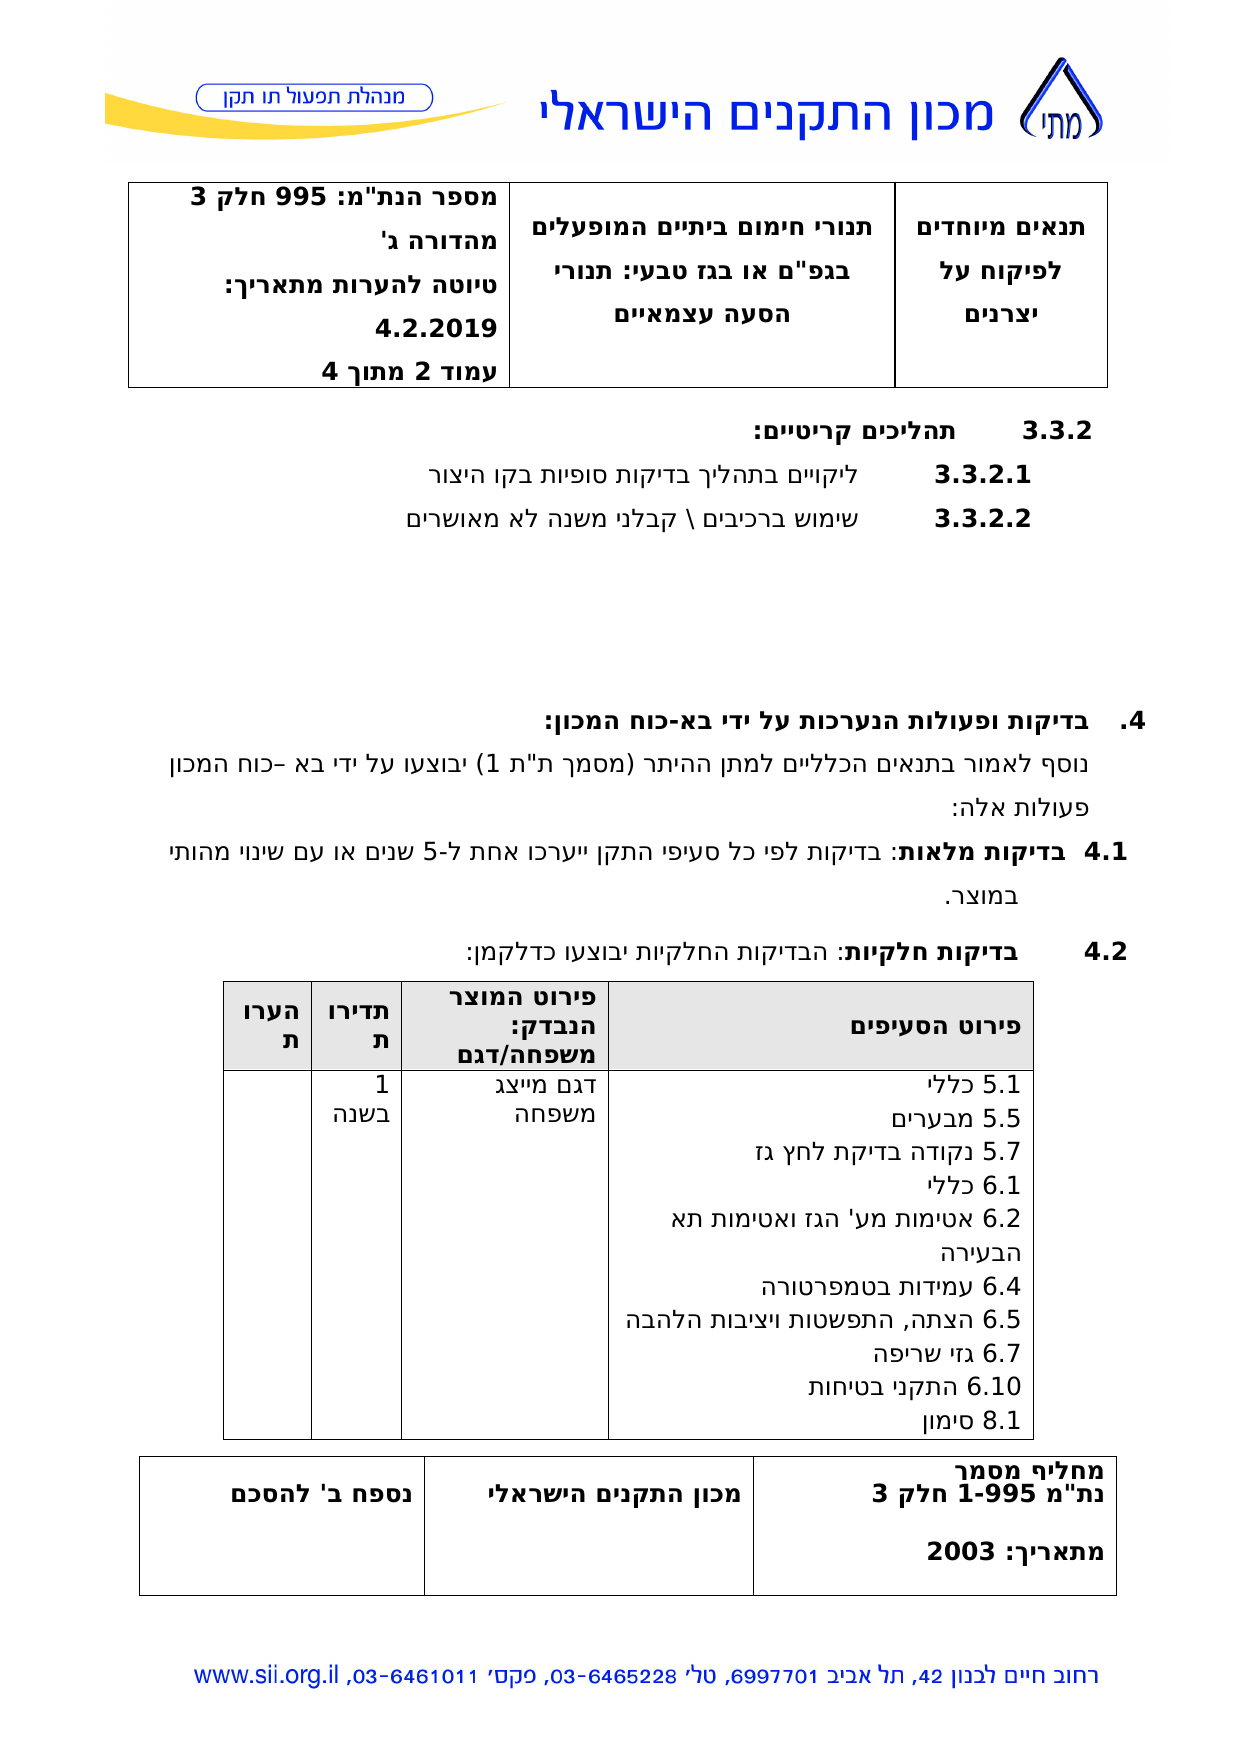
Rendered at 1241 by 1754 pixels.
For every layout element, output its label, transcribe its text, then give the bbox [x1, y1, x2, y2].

picture [57, 1634, 1235, 1739]
table_cell [224, 1071, 311, 1439]
table_cell דגם מייצג משפחה [402, 1071, 608, 1439]
table_header פירוט המוצר הנבדק: משפחה/דגם [402, 982, 608, 1069]
subtitle נוסף לאמור בתנאים הכלליים למתן ההיתר (מסמך ת"ת 1) יבוצעו על ידי בא –כוח המכון פעולות אלה: [169, 750, 1089, 823]
list שימוש ברכיבים \ קבלני משנה לא מאושרים [131, 504, 934, 533]
subtitle בדיקות מלאות: בדיקות לפי כל סעיפי התקן ייערכו אחת ל-5 שנים או עם שינוי מהותי במוצר. [169, 837, 1084, 910]
list ליקויים בתהליך בדיקות סופיות בקו היצור [131, 460, 934, 489]
table_cell 1 בשנה [312, 1071, 401, 1439]
picture [105, 0, 1173, 164]
table_header פירוט הסעיפים [609, 982, 1033, 1069]
list תהליכים קריטיים: [131, 417, 1022, 446]
table_header תדירות [312, 982, 401, 1069]
list בדיקות חלקיות: הבדיקות החלקיות יבוצעו כדלקמן: [131, 937, 1084, 966]
subtitle בדיקות ופעולות הנערכות על ידי בא-כוח המכון: [131, 706, 1119, 735]
table_header הערות [224, 982, 311, 1069]
